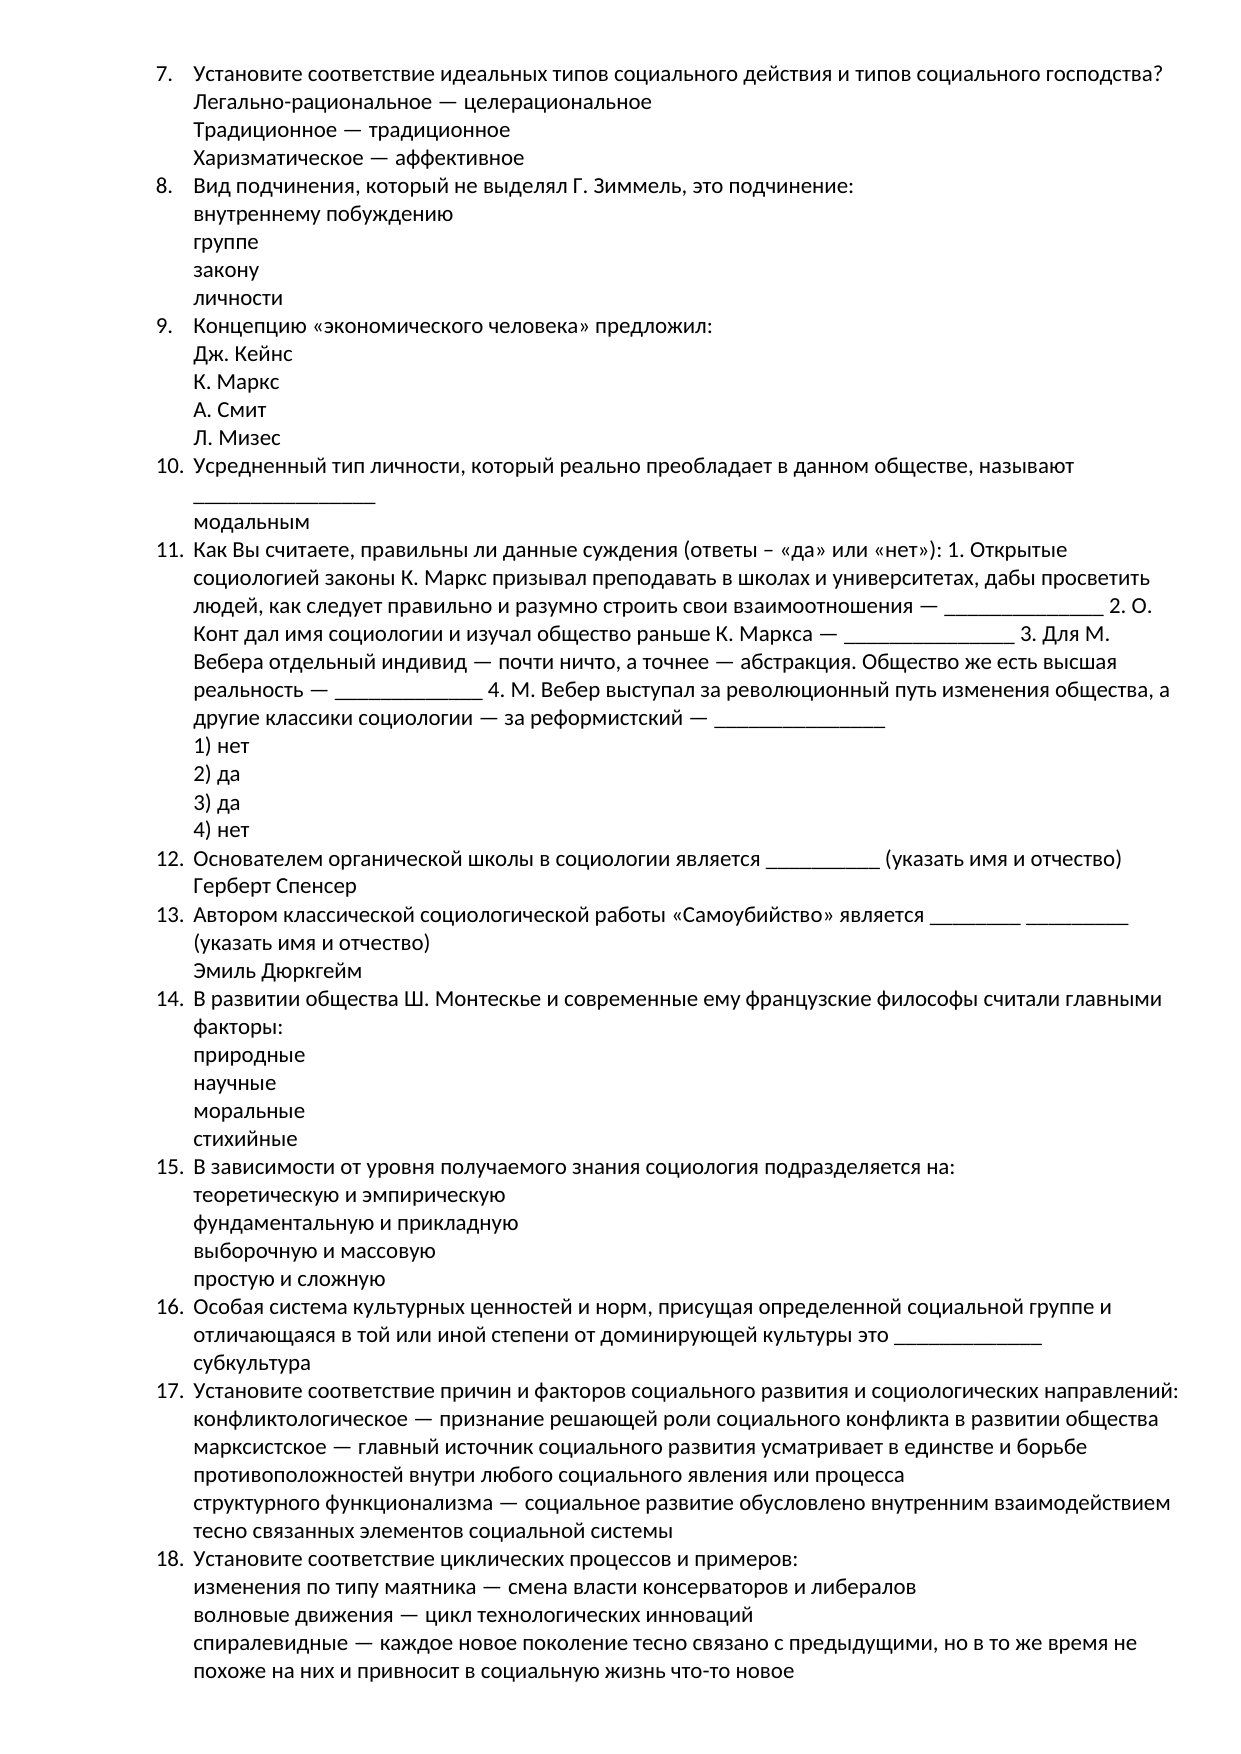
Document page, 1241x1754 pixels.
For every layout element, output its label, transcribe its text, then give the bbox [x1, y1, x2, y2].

list Основателем органической школы в социологии является __________ (указать имя и отчество) Герберт Спенсер [156, 844, 1181, 900]
list В зависимости от уровня получаемого знания социология подразделяется на: теоретическую и эмпирическую фундаментальную и прикладную выборочную и массовую простую и сложную [156, 1152, 1181, 1292]
list Усредненный тип личности, который реально преобладает в данном обществе, называют ________________ модальным [156, 451, 1181, 535]
list Вид подчинения, который не выделял Г. Зиммель, это подчинение: внутреннему побуждению группе закону личности [156, 171, 1181, 311]
list Особая система культурных ценностей и норм, присущая определенной социальной группе и отличающаяся в той или иной степени от доминирующей культуры это _____________ субкультура [156, 1292, 1181, 1376]
list Установите соответствие причин и факторов социального развития и социологических направлений: конфликтологическое — признание решающей роли социального конфликта в развитии общества марксистское — главный источник социального развития усматривает в единстве и борьбе противоположностей внутри любого социального явления или процесса структурного функционализма — социальное развитие обусловлено внутренним взаимодействием тесно связанных элементов социальной системы [156, 1376, 1181, 1544]
list Концепцию «экономического человека» предложил: Дж. Кейнс К. Маркс А. Смит Л. Мизес [156, 311, 1181, 451]
list Установите соответствие идеальных типов социального действия и типов социального господства? Легально-рациональное — целерациональное Традиционное — традиционное Харизматическое — аффективное [156, 59, 1181, 171]
list Как Вы считаете, правильны ли данные суждения (ответы – «да» или «нет»): 1. Открытые социологией законы К. Маркс призывал преподавать в школах и университетах, дабы просветить людей, как следует правильно и разумно строить свои взаимоотношения — ______________ 2. О. Конт дал имя социологии и изучал общество раньше К. Маркса — _______________ 3. Для М. Вебера отдельный индивид — почти ничто, а точнее — абстракция. Общество же есть высшая реальность — _____________ 4. М. Вебер выступал за революционный путь изменения общества, а другие классики социологии — за реформистский — _______________ 1) нет 2) да 3) да 4) нет [156, 535, 1181, 844]
list В развитии общества Ш. Монтескье и современные ему французские философы считали главными факторы: природные научные моральные стихийные [156, 984, 1181, 1152]
list Установите соответствие циклических процессов и примеров: изменения по типу маятника — смена власти консерваторов и либералов волновые движения — цикл технологических инноваций спиралевидные — каждое новое поколение тесно связано с предыдущими, но в то же время не похоже на них и привносит в социальную жизнь что-то новое [156, 1544, 1181, 1684]
list Автором классической социологической работы «Самоубийство» является ________ _________ (указать имя и отчество) Эмиль Дюркгейм [156, 900, 1181, 984]
